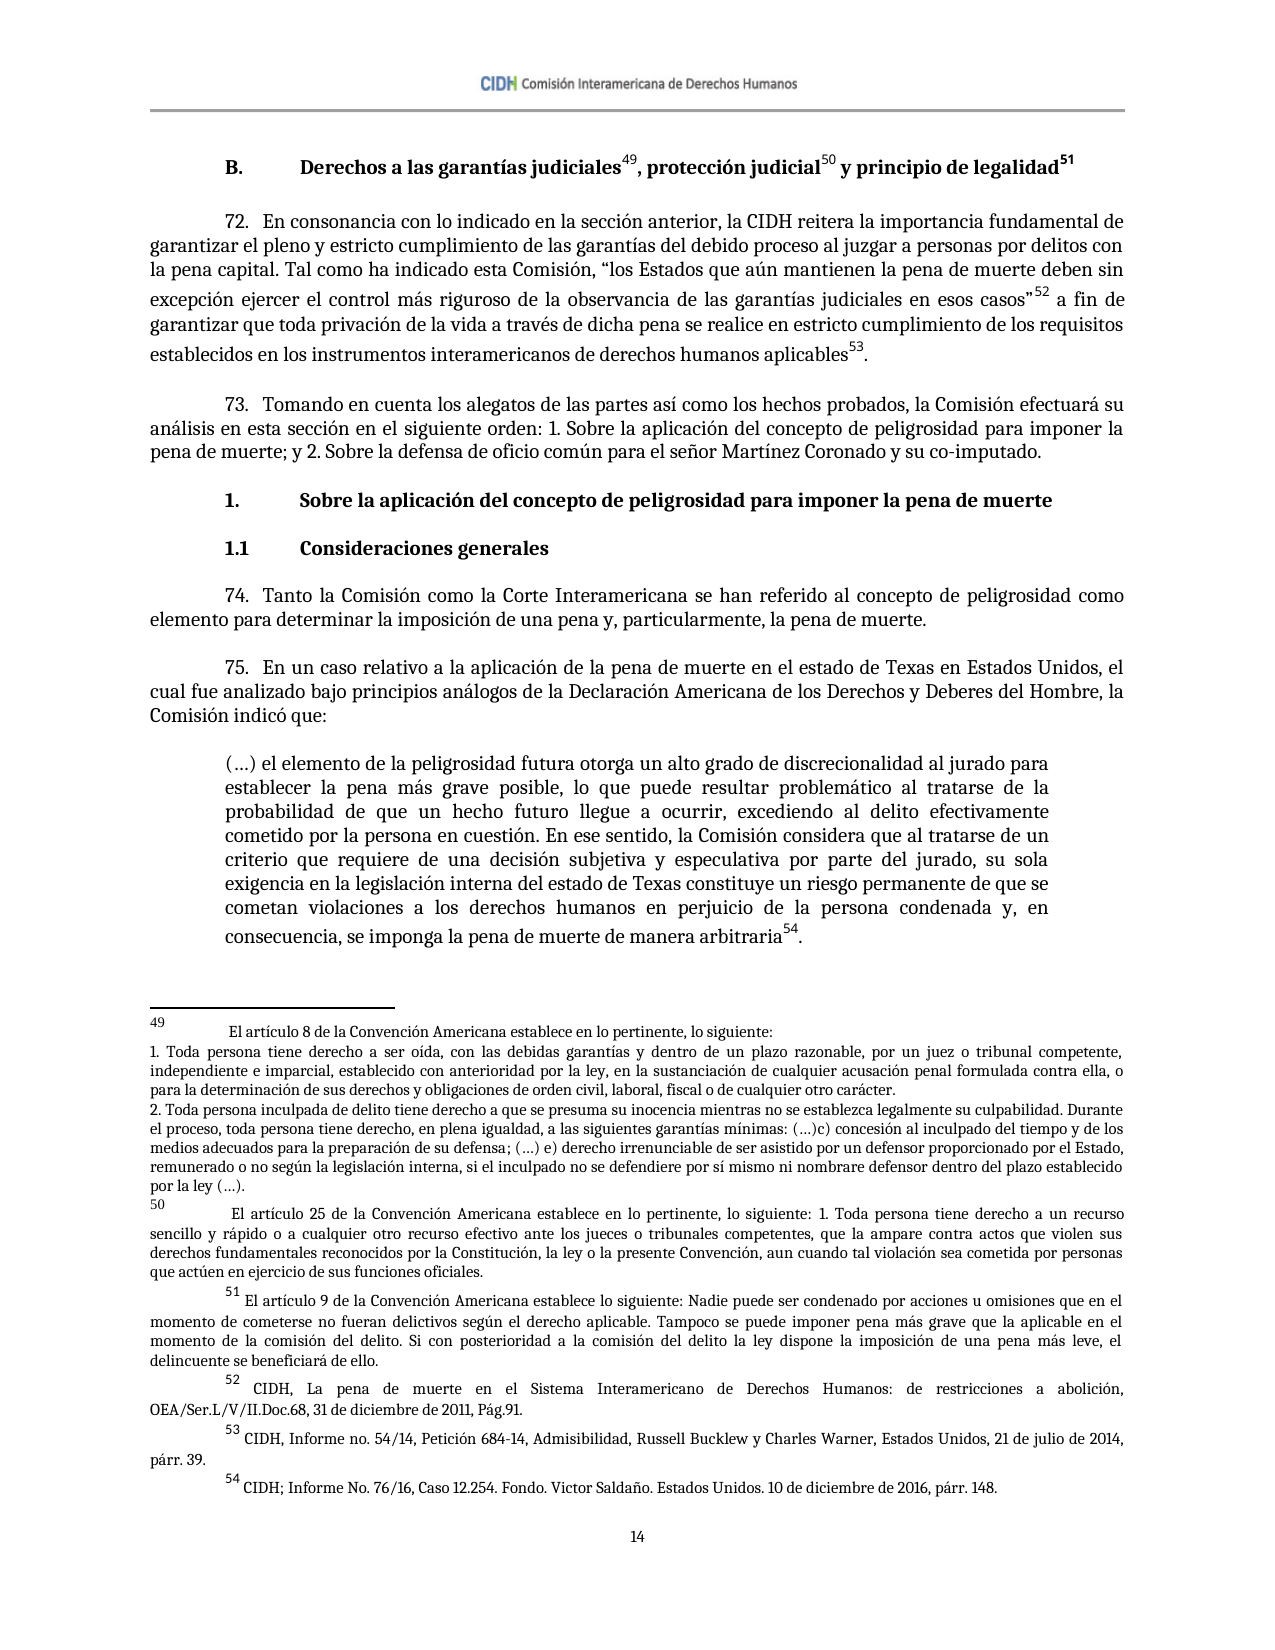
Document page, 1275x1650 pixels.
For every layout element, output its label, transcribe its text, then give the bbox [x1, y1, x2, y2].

text 1.1 Consideraciones generales [225, 536, 1125, 560]
list En un caso relativo a la aplicación de la pena de muerte en el estado de Texas en Estados Unidos, el cual fue analizado bajo principios análogos de la Declaración Americana de los Derechos y Deberes del Hombre, la Comisión indicó que: [150, 656, 1125, 728]
text 1. Sobre la aplicación del concepto de peligrosidad para imponer la pena de muerte [225, 488, 1125, 512]
picture [475, 75, 800, 93]
list Tomando en cuenta los alegatos de las partes así como los hechos probados, la Comisión efectuará su análisis en esta sección en el siguiente orden: 1. Sobre la aplicación del concepto de peligrosidad para imponer la pena de muerte; y 2. Sobre la defensa de oficio común para el señor Martínez Coronado y su co-imputado. [150, 392, 1125, 464]
list Tanto la Comisión como la Corte Interamericana se han referido al concepto de peligrosidad como elemento para determinar la imposición de una pena y, particularmente, la pena de muerte. [150, 584, 1125, 632]
list En consonancia con lo indicado en la sección anterior, la CIDH reitera la importancia fundamental de garantizar el pleno y estricto cumplimiento de las garantías del debido proceso al juzgar a personas por delitos con la pena capital. Tal como ha indicado esta Comisión, “los Estados que aún mantienen la pena de muerte deben sin excepción ejercer el control más riguroso de la observancia de las garantías judiciales en esos casos” a fin de garantizar que toda privación de la vida a través de dicha pena se realice en estricto cumplimiento de los requisitos establecidos en los instrumentos interamericanos de derechos humanos aplicables. [150, 210, 1125, 368]
text (…) el elemento de la peligrosidad futura otorga un alto grado de discrecionalidad al jurado para establecer la pena más grave posible, lo que puede resultar problemático al tratarse de la probabilidad de que un hecho futuro llegue a ocurrir, excediendo al delito efectivamente cometido por la persona en cuestión. En ese sentido, la Comisión considera que al tratarse de un criterio que requiere de una decisión subjetiva y especulativa por parte del jurado, su sola exigencia en la legislación interna del estado de Texas constituye un riesgo permanente de que se cometan violaciones a los derechos humanos en perjuicio de la persona condenada y, en consecuencia, se imponga la pena de muerte de manera arbitraria. [225, 752, 1050, 951]
subtitle Derechos a las garantías judiciales, protección judicial y principio de legalidad [225, 150, 1125, 181]
